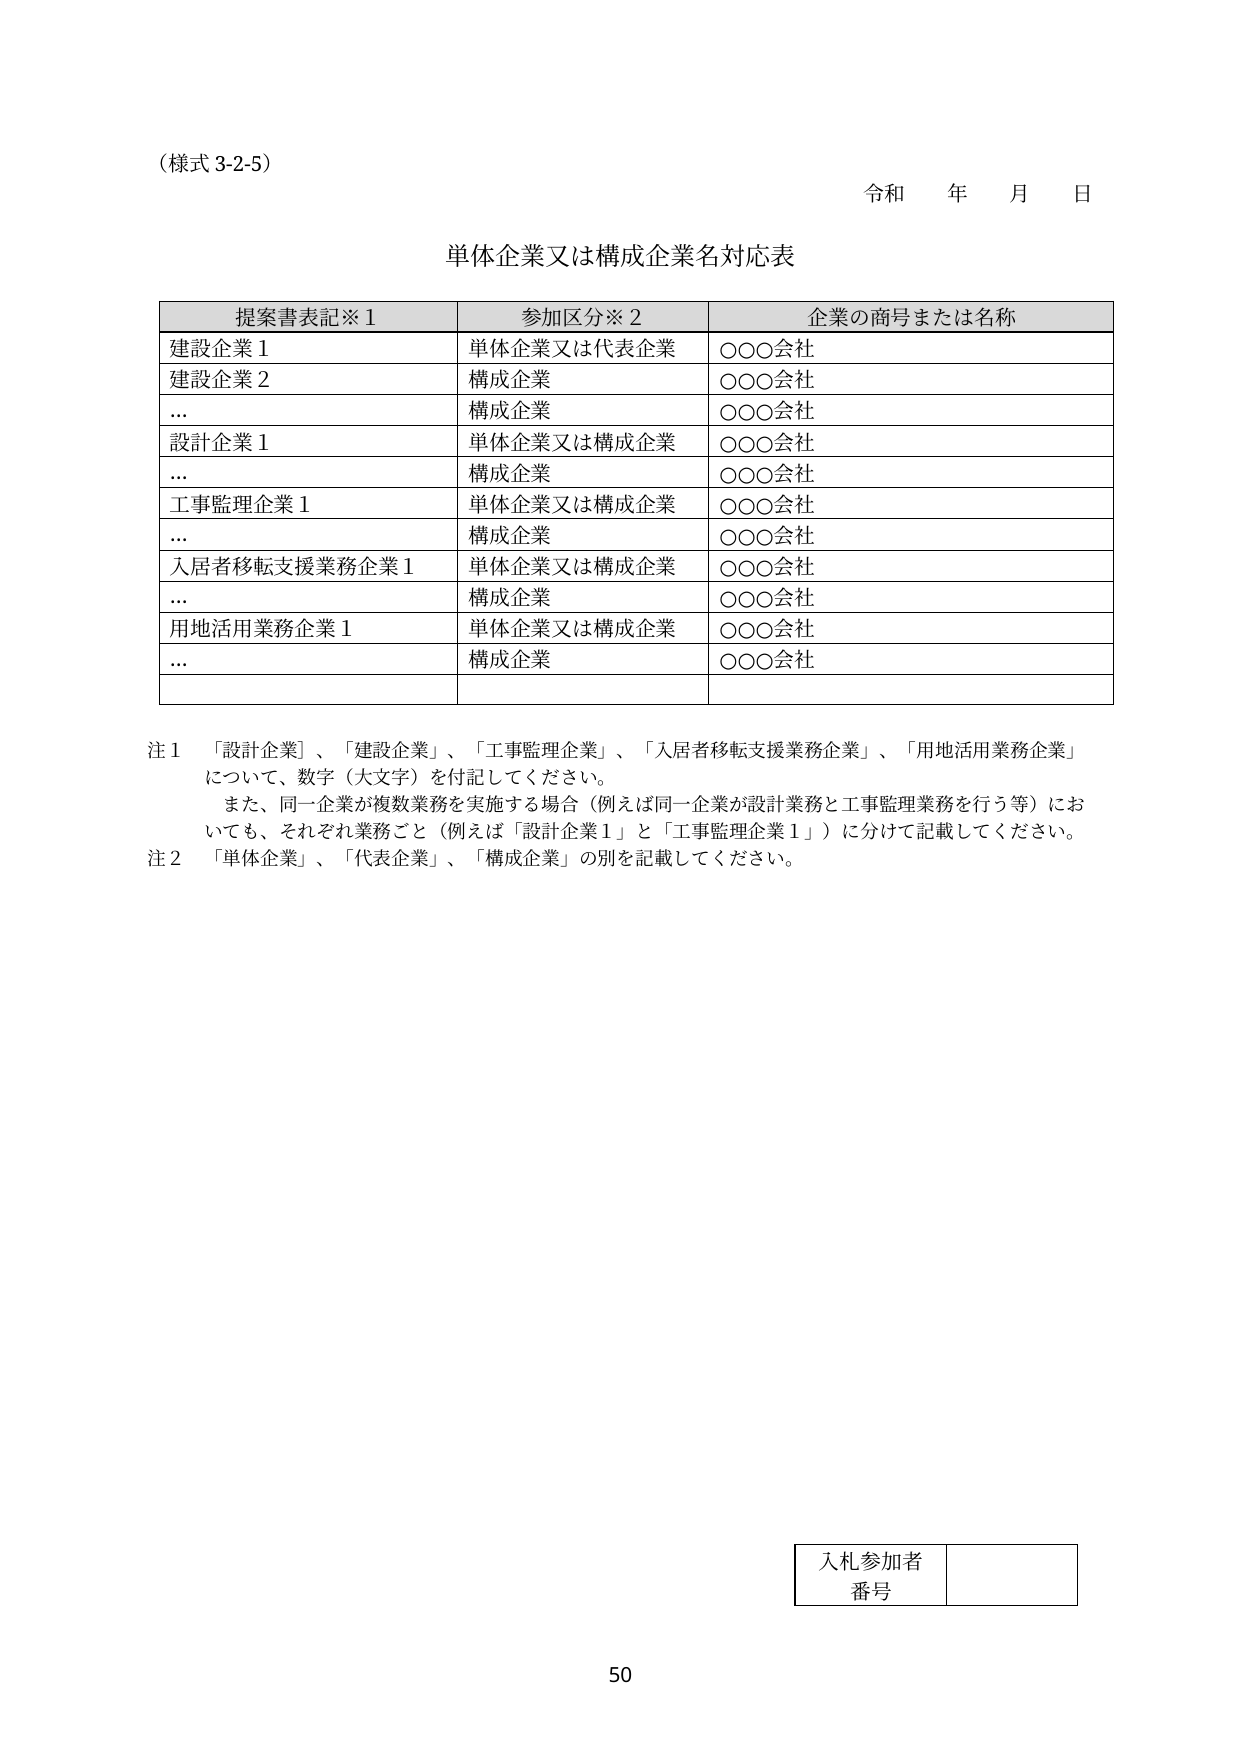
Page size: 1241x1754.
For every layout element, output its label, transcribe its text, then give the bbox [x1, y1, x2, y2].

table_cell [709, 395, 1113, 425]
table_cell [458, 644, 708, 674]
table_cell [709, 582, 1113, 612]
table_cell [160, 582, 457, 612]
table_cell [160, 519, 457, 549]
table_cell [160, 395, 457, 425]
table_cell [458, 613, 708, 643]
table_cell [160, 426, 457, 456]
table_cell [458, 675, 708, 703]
text 注１ 「設計企業］、「建設企業」、「工事監理企業」、「入居者移転支援業務企業」、「用地活用業務企業」について、数字（大文字）を付記してください。 [148, 736, 1092, 790]
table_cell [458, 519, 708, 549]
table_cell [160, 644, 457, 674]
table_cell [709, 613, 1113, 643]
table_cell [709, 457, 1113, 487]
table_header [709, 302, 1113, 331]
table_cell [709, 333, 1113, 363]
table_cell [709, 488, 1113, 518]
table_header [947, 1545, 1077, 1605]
text （様式3-2-5） [148, 148, 1092, 178]
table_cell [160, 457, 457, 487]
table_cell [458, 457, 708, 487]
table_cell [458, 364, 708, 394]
text 単体企業又は構成企業名対応表 [148, 236, 1092, 272]
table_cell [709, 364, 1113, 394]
text 注２ 「単体企業」、「代表企業」、「構成企業」の別を記載してください。 [148, 844, 1092, 871]
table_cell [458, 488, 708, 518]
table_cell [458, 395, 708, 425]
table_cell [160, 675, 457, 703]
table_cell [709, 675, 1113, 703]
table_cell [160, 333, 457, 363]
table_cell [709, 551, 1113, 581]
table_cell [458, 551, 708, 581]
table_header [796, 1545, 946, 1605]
text また、同一企業が複数業務を実施する場合（例えば同一企業が設計業務と工事監理業務を行う等）においても、それぞれ業務ごと（例えば「設計企業１」と「工事監理企業１」）に分けて記載してください。 [148, 790, 1092, 844]
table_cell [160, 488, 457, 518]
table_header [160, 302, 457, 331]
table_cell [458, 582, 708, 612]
text 令和 年 月 日 [148, 178, 1092, 208]
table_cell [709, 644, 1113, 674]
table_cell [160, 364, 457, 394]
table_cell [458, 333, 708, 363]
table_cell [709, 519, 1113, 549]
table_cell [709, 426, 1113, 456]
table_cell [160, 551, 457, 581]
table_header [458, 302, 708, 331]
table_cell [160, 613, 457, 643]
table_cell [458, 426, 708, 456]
